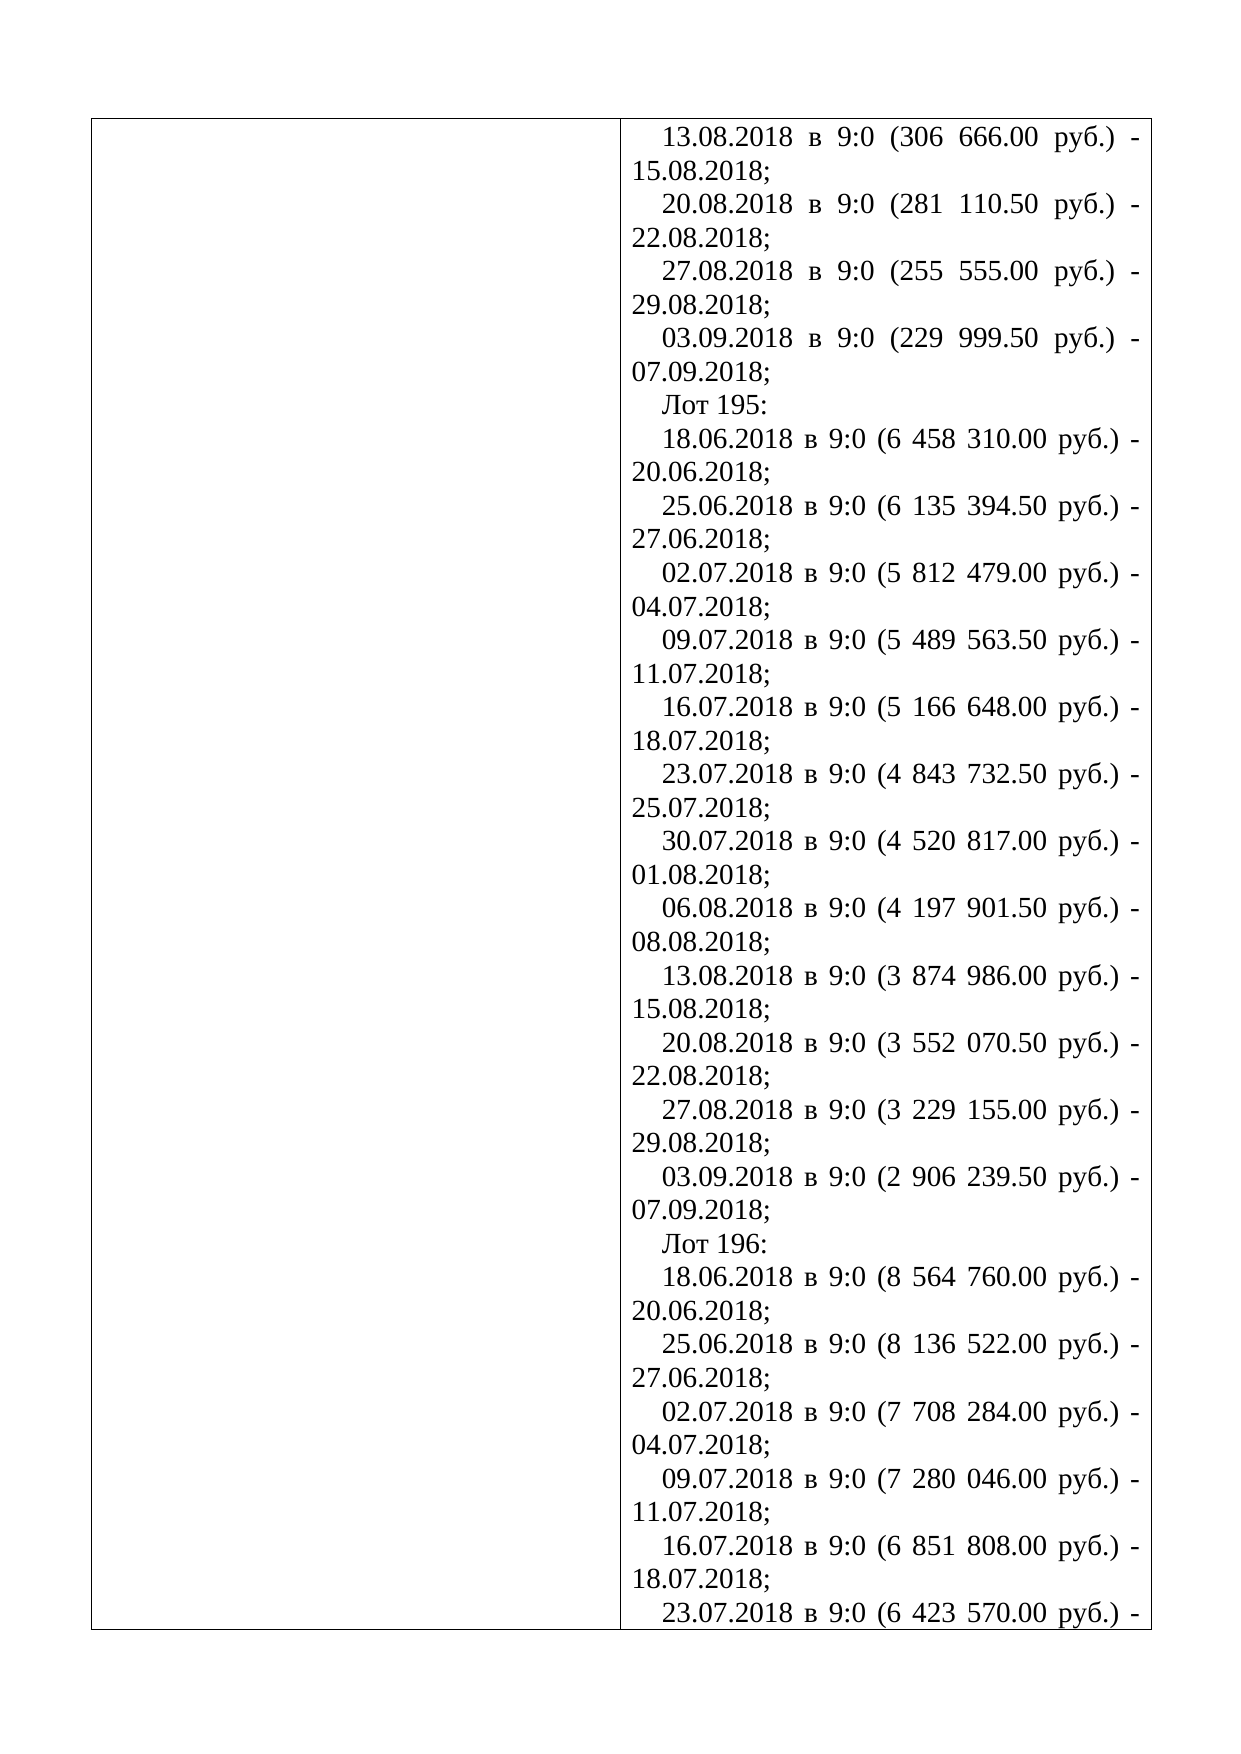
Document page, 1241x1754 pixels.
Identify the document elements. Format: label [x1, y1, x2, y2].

table_cell [92, 119, 620, 1628]
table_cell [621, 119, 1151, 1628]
